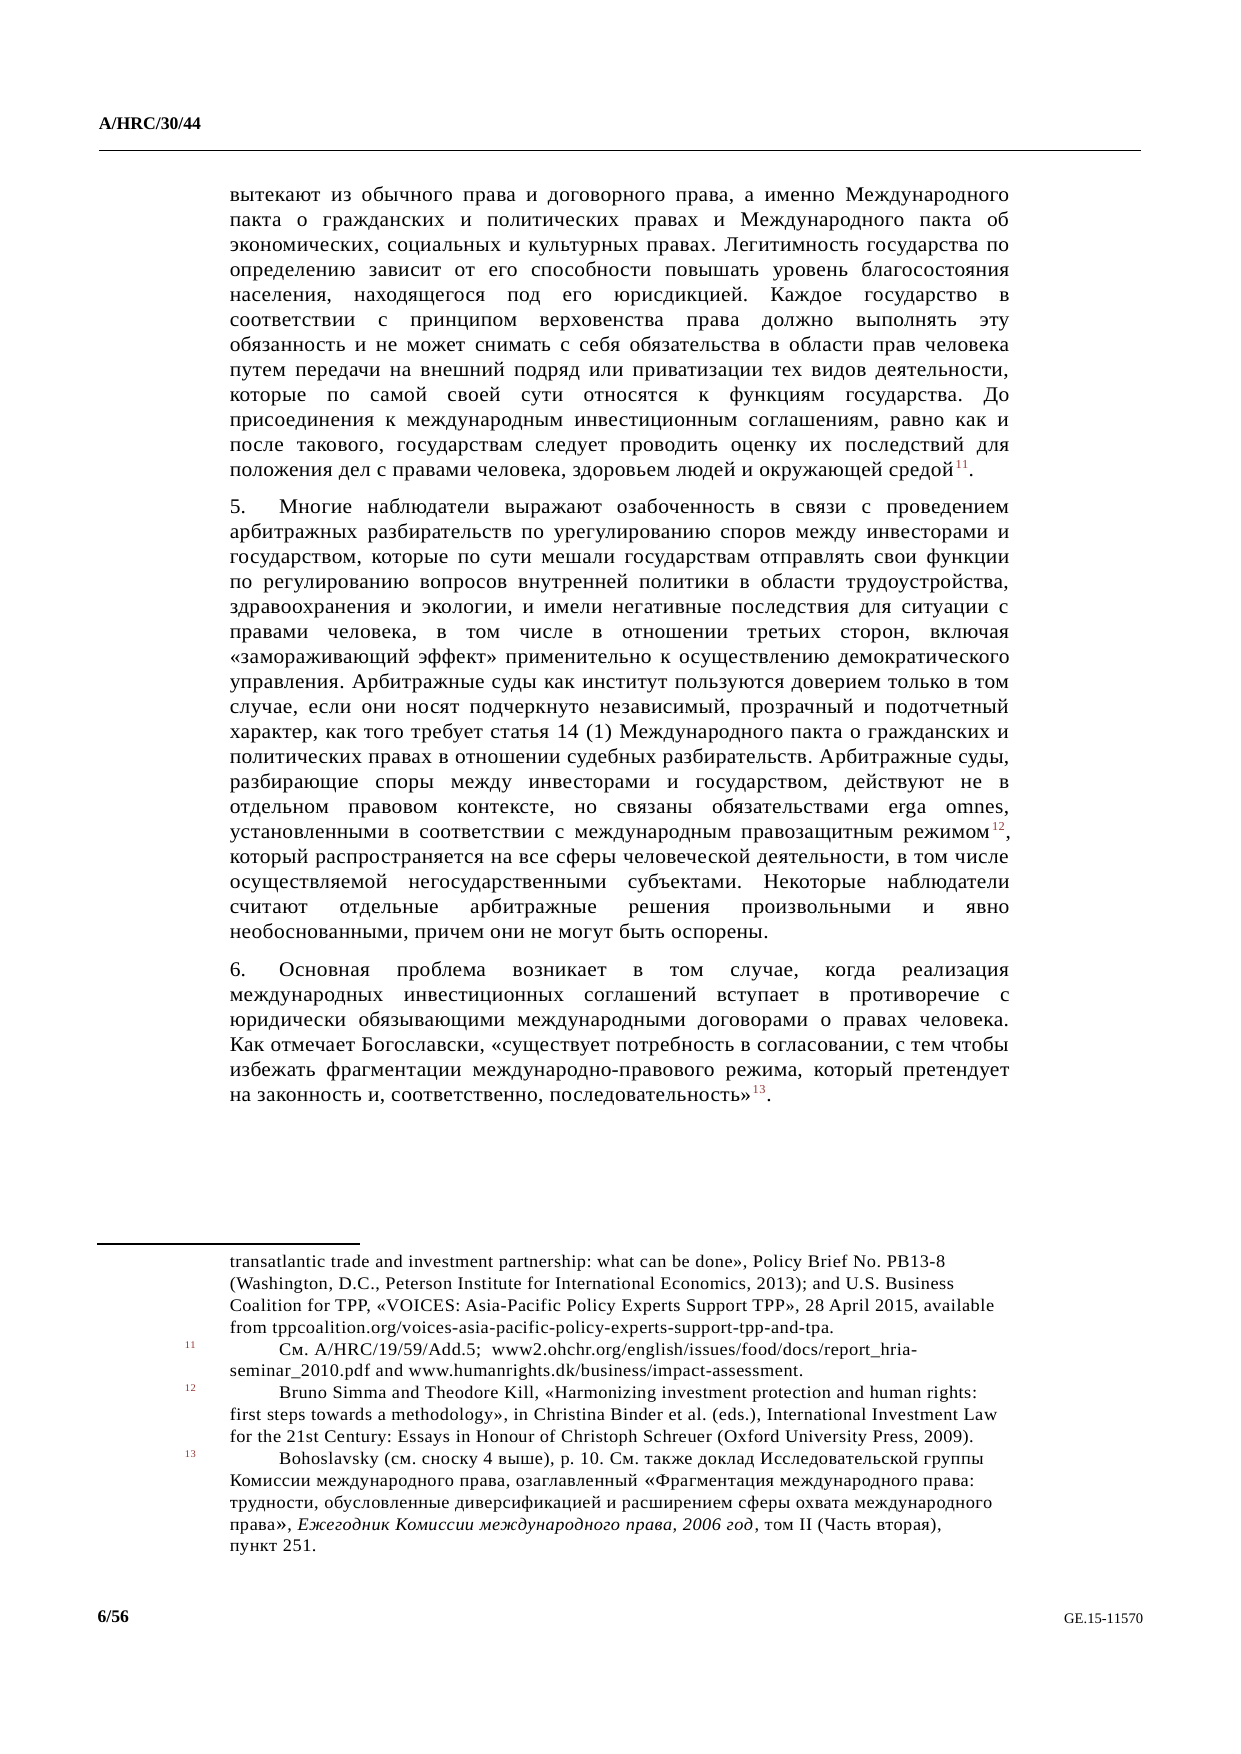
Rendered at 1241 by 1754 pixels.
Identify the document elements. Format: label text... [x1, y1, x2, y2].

text 6. Основная проблема возникает в том случае, когда реализация международных инвестиционных соглашений вступает в противоречие с юридически обязывающими международными договорами о правах человека. Как отмечает Богославски, «существует потребность в согласовании, с тем чтобы избежать фрагментации международно-правового режима, который претендует на законность и, соответственно, последовательность». [229, 956, 1011, 1106]
text 4. Настоящий предварительный доклад, посвященный такому сложному и многогранному вопросу, не ставит под сомнение постулат о том, что свободная торговля в принципе является позитивным явлением, которое на протяжении веков способствовало прогрессу. Более того, спад в торговле может привести к экономическому упадку, как это произошло с Римской империей, которую в результате ожидало «мрачное» средневековье. Безусловно, двусторонние инвестиционные договоры и соглашения о свободной торговле могут способствовать международному обмену, однако при этом не следует проявлять излишний оптимизм и отождествлять торговлю с благосостоянием или делать вид, что «[М]можно почти говорить о том, что торговля – это и есть воплощение прав человека на практике». Но следует ли еще больше снижать без того низкие тарифы в ущерб внутренним возможностям для осуществления социальной политики? Акцент переместился на барьеры, не связанные с торговлей, которые сохраняются многими странами, как развитыми, так и развивающимися, для защиты своих внутренних рынков. Одни наблюдатели утверждают, что двусторонние инвестиционные договоры и соглашения о свободной торговле являются геополитическими конструктами, которые имеют мало отношения к либерализации торговли, а другие, как профессор Яш Тандон, говорят об истории торговли как о способе установления экономического доминирования. В любом случае возможным является разумный компромисс, который позволяет, как это признано в Руководящих принципах предпринимательской деятельности в аспекте прав человека, осуществлять прямые иностранные инвестиции, одновременно обеспечивая защиту прав человека. Такие обязательства вытекают из обычного права и договорного права, а именно Международного пакта о гражданских и политических правах и Международного пакта об экономических, социальных и культурных правах. Легитимность государства по определению зависит от его способности повышать уровень благосостояния населения, находящегося под его юрисдикцией. Каждое государство в соответствии с принципом верховенства права должно выполнять эту обязанность и не может снимать с себя обязательства в области прав человека путем передачи на внешний подряд или приватизации тех видов деятельности, которые по самой своей сути относятся к функциям государства. До присоединения к международным инвестиционным соглашениям, равно как и после такового, государствам следует проводить оценку их последствий для положения дел с правами человека, здоровьем людей и окружающей средой. [229, 181, 1011, 481]
text 5. Многие наблюдатели выражают озабоченность в связи с проведением арбитражных разбирательств по урегулированию споров между инвесторами и государством, которые по сути мешали государствам отправлять свои функции по регулированию вопросов внутренней политики в области трудоустройства, здравоохранения и экологии, и имели негативные последствия для ситуации с правами человека, в том числе в отношении третьих сторон, включая «замораживающий эффект» применительно к осуществлению демократического управления. Арбитражные суды как институт пользуются доверием только в том случае, если они носят подчеркнуто независимый, прозрачный и подотчетный характер, как того требует статья 14 (1) Международного пакта о гражданских и политических правах в отношении судебных разбирательств. Арбитражные суды, разбирающие споры между инвесторами и государством, действуют не в отдельном правовом контексте, но связаны обязательствами erga omnes, установленными в соответствии с международным правозащитным режимом, который распространяется на все сферы человеческой деятельности, в том числе осуществляемой негосударственными субъектами. Некоторые наблюдатели считают отдельные арбитражные решения произвольными и явно необоснованными, причем они не могут быть оспорены. [229, 494, 1011, 944]
